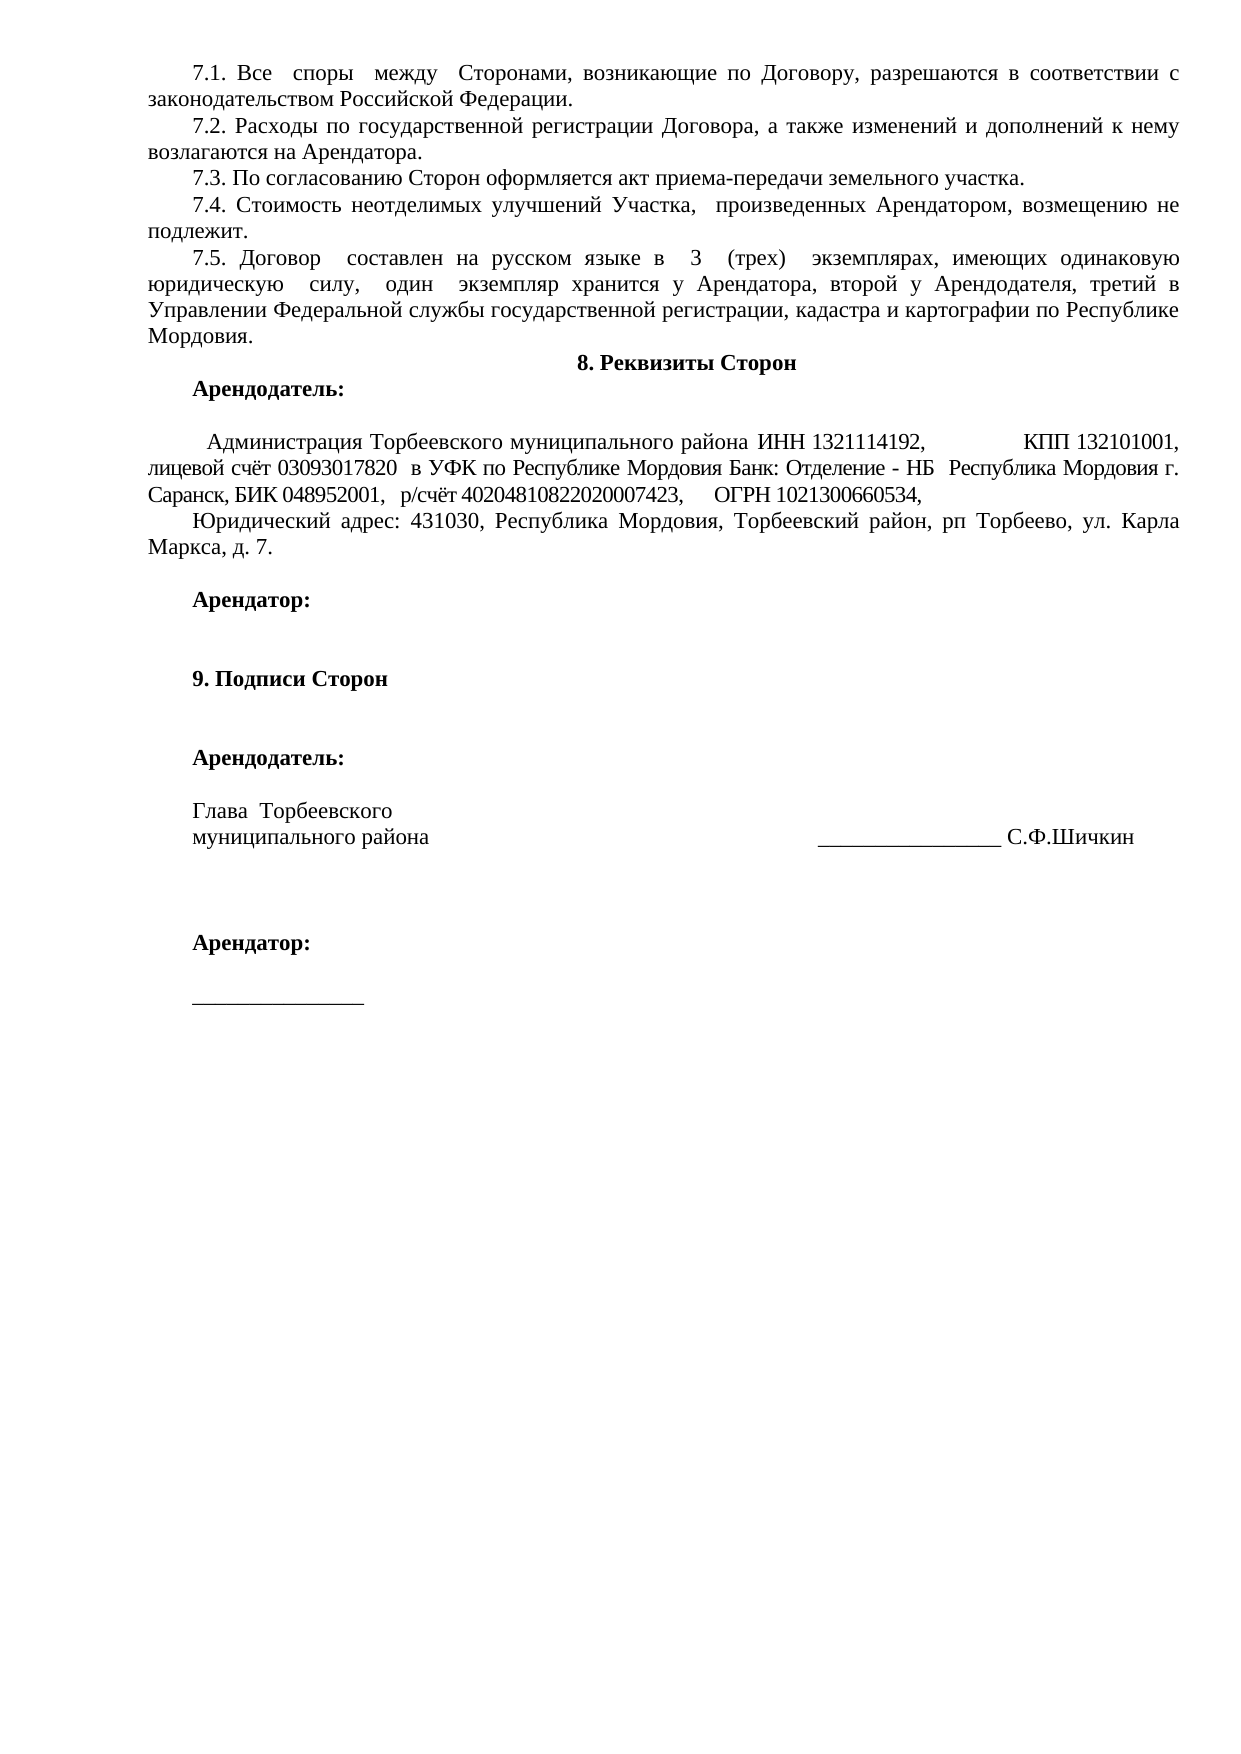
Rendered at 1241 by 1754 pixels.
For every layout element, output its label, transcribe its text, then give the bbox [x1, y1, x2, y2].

text Администрация Торбеевского муниципального района ИНН 1321114192, КПП 132101001, лицевой счёт 03093017820 в УФК по Республике Мордовия Банк: Отделение - НБ Республика Мордовия г. Саранск, БИК 048952001, р/счёт 40204810822020007423, ОГРН 1021300660534, [148, 428, 1181, 507]
text 7.3. По согласованию Сторон оформляется акт приема-передачи земельного участка. [148, 164, 1181, 191]
text 7.4. Стоимость неотделимых улучшений Участка, произведенных Арендатором, возмещению не подлежит. [148, 191, 1181, 243]
text 7.1. Все споры между Сторонами, возникающие по Договору, разрешаются в соответствии с законодательством Российской Федерации. [148, 59, 1181, 112]
text Юридический адрес: 431030, Республика Мордовия, Торбеевский район, рп Торбеево, ул. Карла Маркса, д. 7. [148, 507, 1181, 560]
text Арендатор: [148, 586, 1181, 612]
text Арендодатель: [148, 744, 1181, 771]
text Арендатор: [148, 929, 1181, 955]
text 9. Подписи Сторон [148, 665, 1181, 692]
text Арендодатель: [148, 375, 1181, 402]
text 7.2. Расходы по государственной регистрации Договора, а также изменений и дополнений к нему возлагаются на Арендатора. [148, 112, 1181, 164]
text 7.5. Договор составлен на русском языке в 3 (трех) экземплярах, имеющих одинаковую юридическую силу, один экземпляр хранится у Арендатора, второй у Арендодателя, третий в Управлении Федеральной службы государственной регистрации, кадастра и картографии по Республике Мордовия. [148, 243, 1181, 349]
text муниципального района ________________ С.Ф.Шичкин [148, 823, 1181, 850]
text 8. Реквизиты Сторон [148, 349, 1181, 375]
text _______________ [148, 981, 1181, 1008]
text Глава Торбеевского [148, 797, 1181, 823]
